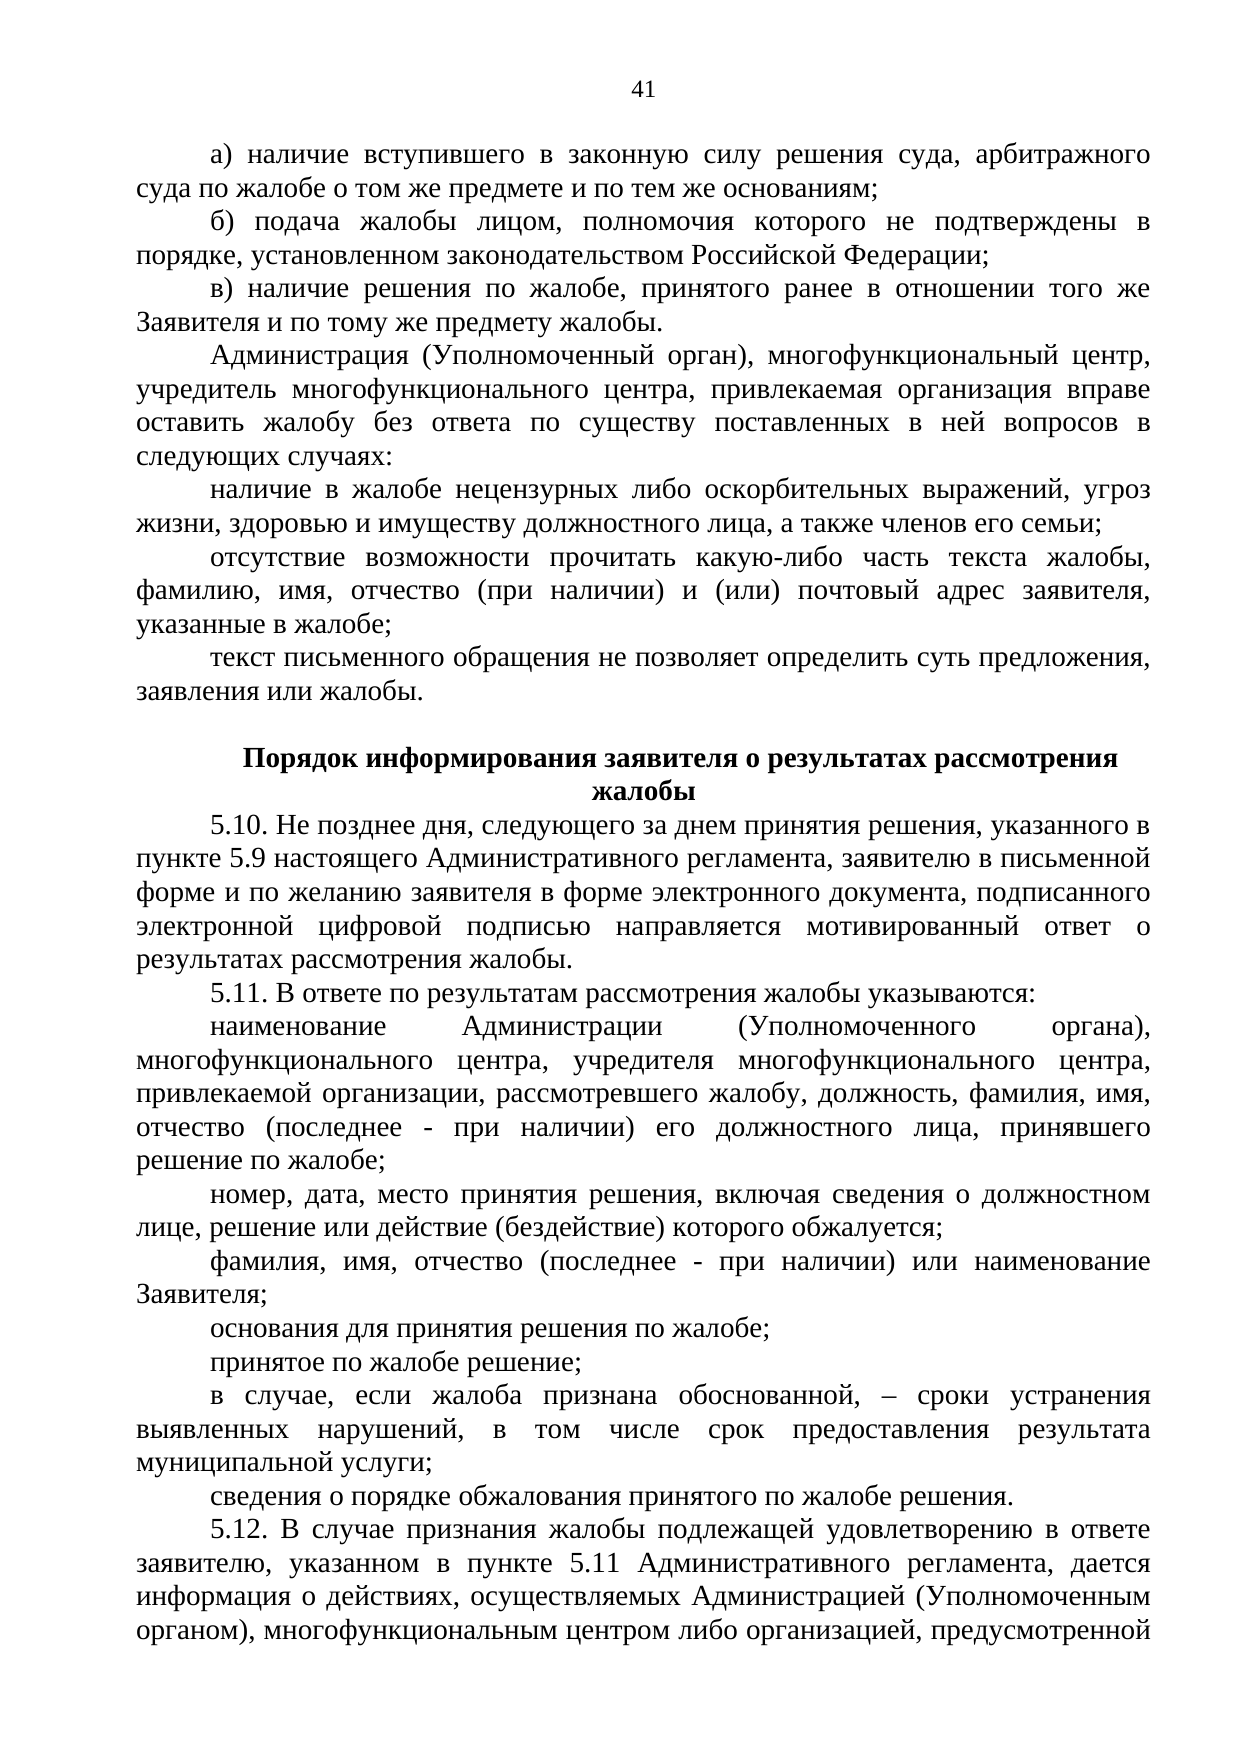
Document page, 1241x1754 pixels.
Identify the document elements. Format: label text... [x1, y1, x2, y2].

text Администрация (Уполномоченный орган), многофункциональный центр, учредитель многофункционального центра, привлекаемая организация вправе оставить жалобу без ответа по существу поставленных в ней вопросов в следующих случаях: [136, 337, 1152, 472]
text наличие в жалобе нецензурных либо оскорбительных выражений, угроз жизни, здоровью и имуществу должностного лица, а также членов его семьи; [136, 472, 1152, 539]
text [136, 1511, 1152, 1646]
text текст письменного обращения не позволяет определить суть предложения, заявления или жалобы. [136, 639, 1152, 706]
text основания для принятия решения по жалобе; [136, 1310, 1152, 1344]
text б) подача жалобы лицом, полномочия которого не подтверждены в порядке, установленном законодательством Российской Федерации; [136, 203, 1152, 270]
text 5.11. В ответе по результатам рассмотрения жалобы указываются: [136, 975, 1152, 1008]
text а) наличие вступившего в законную силу решения суда, арбитражного суда по жалобе о том же предмете и по тем же основаниям; [136, 136, 1152, 203]
text наименование Администрации (Уполномоченного органа), многофункционального центра, учредителя многофункционального центра, привлекаемой организации, рассмотревшего жалобу, должность, фамилия, имя, отчество (последнее - при наличии) его должностного лица, принявшего решение по жалобе; [136, 1008, 1152, 1176]
text фамилия, имя, отчество (последнее - при наличии) или наименование Заявителя; [136, 1243, 1152, 1310]
text сведения о порядке обжалования принятого по жалобе решения. [136, 1478, 1152, 1511]
text отсутствие возможности прочитать какую-либо часть текста жалобы, фамилию, имя, отчество (при наличии) и (или) почтовый адрес заявителя, указанные в жалобе; [136, 539, 1152, 639]
text принятое по жалобе решение; [136, 1344, 1152, 1377]
text в случае, если жалоба признана обоснованной, – сроки устранения выявленных нарушений, в том числе срок предоставления результата муниципальной услуги; [136, 1377, 1152, 1478]
text Порядок информирования заявителя о результатах рассмотрения жалобы [136, 740, 1152, 807]
text 5.10. Не позднее дня, следующего за днем принятия решения, указанного в пункте 5.9 настоящего Административного регламента, заявителю в письменной форме и по желанию заявителя в форме электронного документа, подписанного электронной цифровой подписью направляется мотивированный ответ о результатах рассмотрения жалобы. [136, 807, 1152, 975]
text номер, дата, место принятия решения, включая сведения о должностном лице, решение или действие (бездействие) которого обжалуется; [136, 1176, 1152, 1243]
text в) наличие решения по жалобе, принятого ранее в отношении того же Заявителя и по тому же предмету жалобы. [136, 270, 1152, 337]
